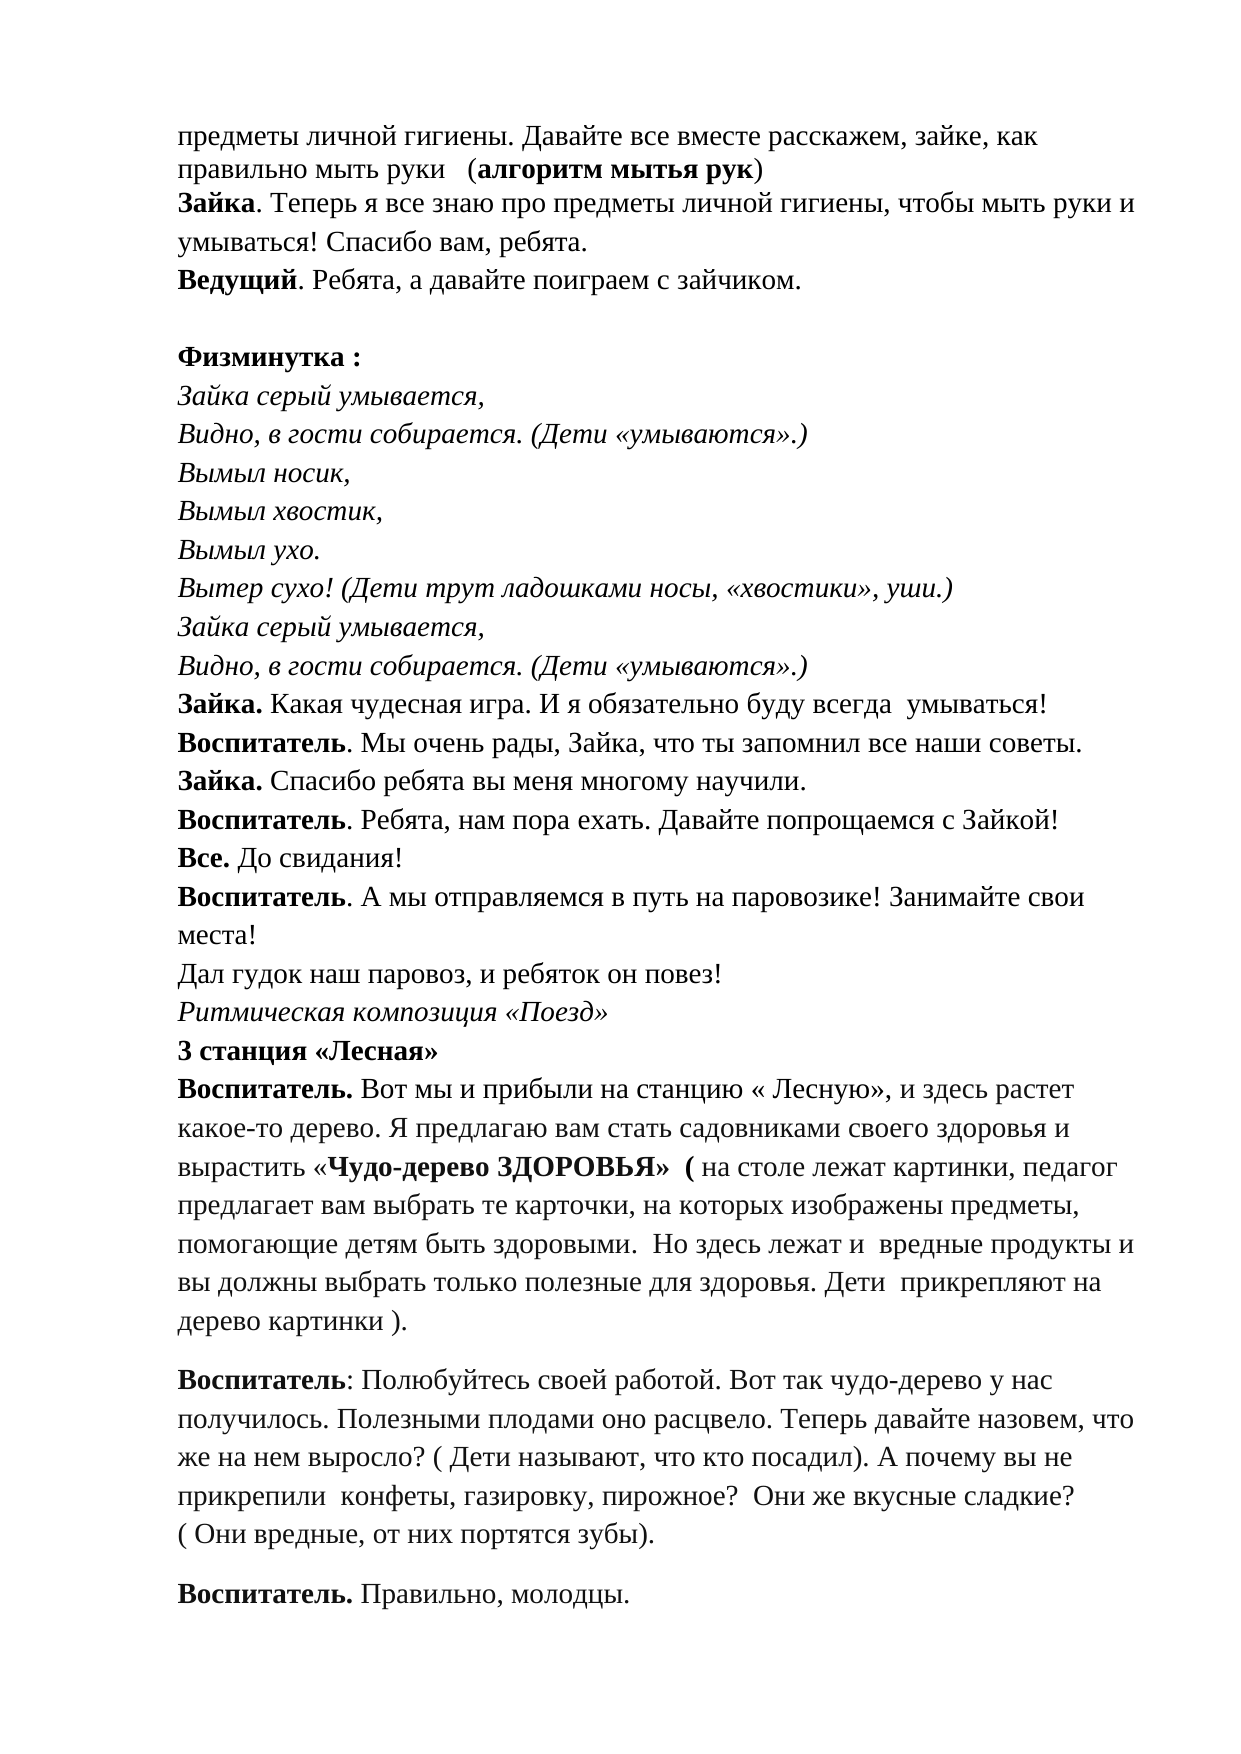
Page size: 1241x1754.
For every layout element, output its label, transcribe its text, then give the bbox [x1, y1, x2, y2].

text Воспитатель. Правильно, молодцы. [177, 1576, 1152, 1609]
text Воспитатель: Полюбуйтесь своей работой. Вот так чудо-дерево у нас получилось. Полезными плодами оно расцвело. Теперь давайте назовем, что же на нем выросло? ( Дети называют, что кто посадил). А почему вы не прикрепили конфеты, газировку, пирожное? Они же вкусные сладкие? ( Они вредные, от них портятся зубы). [177, 1362, 1152, 1550]
text Зайка. Теперь я все знаю про предметы личной гигиены, чтобы мыть руки и умываться! Спасибо вам, ребята. Ведущий. Ребята, а давайте поиграем с зайчиком. Физминутка : Зайка серый умывается, Видно, в гости собирается. (Дети «умываются».) Вымыл носик, Вымыл хвостик, Вымыл ухо. Вытер сухо! (Дети трут ладошками носы, «хвостики», уши.) Зайка серый умывается, Видно, в гости собирается. (Дети «умываются».) Зайка. Какая чудесная игра. И я обязательно буду всегда умываться! Воспитатель. Мы очень рады, Зайка, что ты запомнил все наши советы. Зайка. Спасибо ребята вы меня многому научили. Воспитатель. Ребята, нам пора ехать. Давайте попрощаемся с Зайкой! Все. До свидания! Воспитатель. А мы отправляемся в путь на паровозике! Занимайте свои места! Дал гудок наш паровоз, и ребяток он повез! Ритмическая композиция «Поезд» 3 станция «Лесная» Воспитатель. Вот мы и прибыли на станцию « Лесную», и здесь растет какое-то дерево. Я предлагаю вам стать садовниками своего здоровья и вырастить «Чудо-дерево ЗДОРОВЬЯ» ( на столе лежат картинки, педагог предлагает вам выбрать те карточки, на которых изображены предметы, помогающие детям быть здоровыми. Но здесь лежат и вредные продукты и вы должны выбрать только полезные для здоровья. Дети прикрепляют на дерево картинки ). [177, 185, 1152, 1336]
